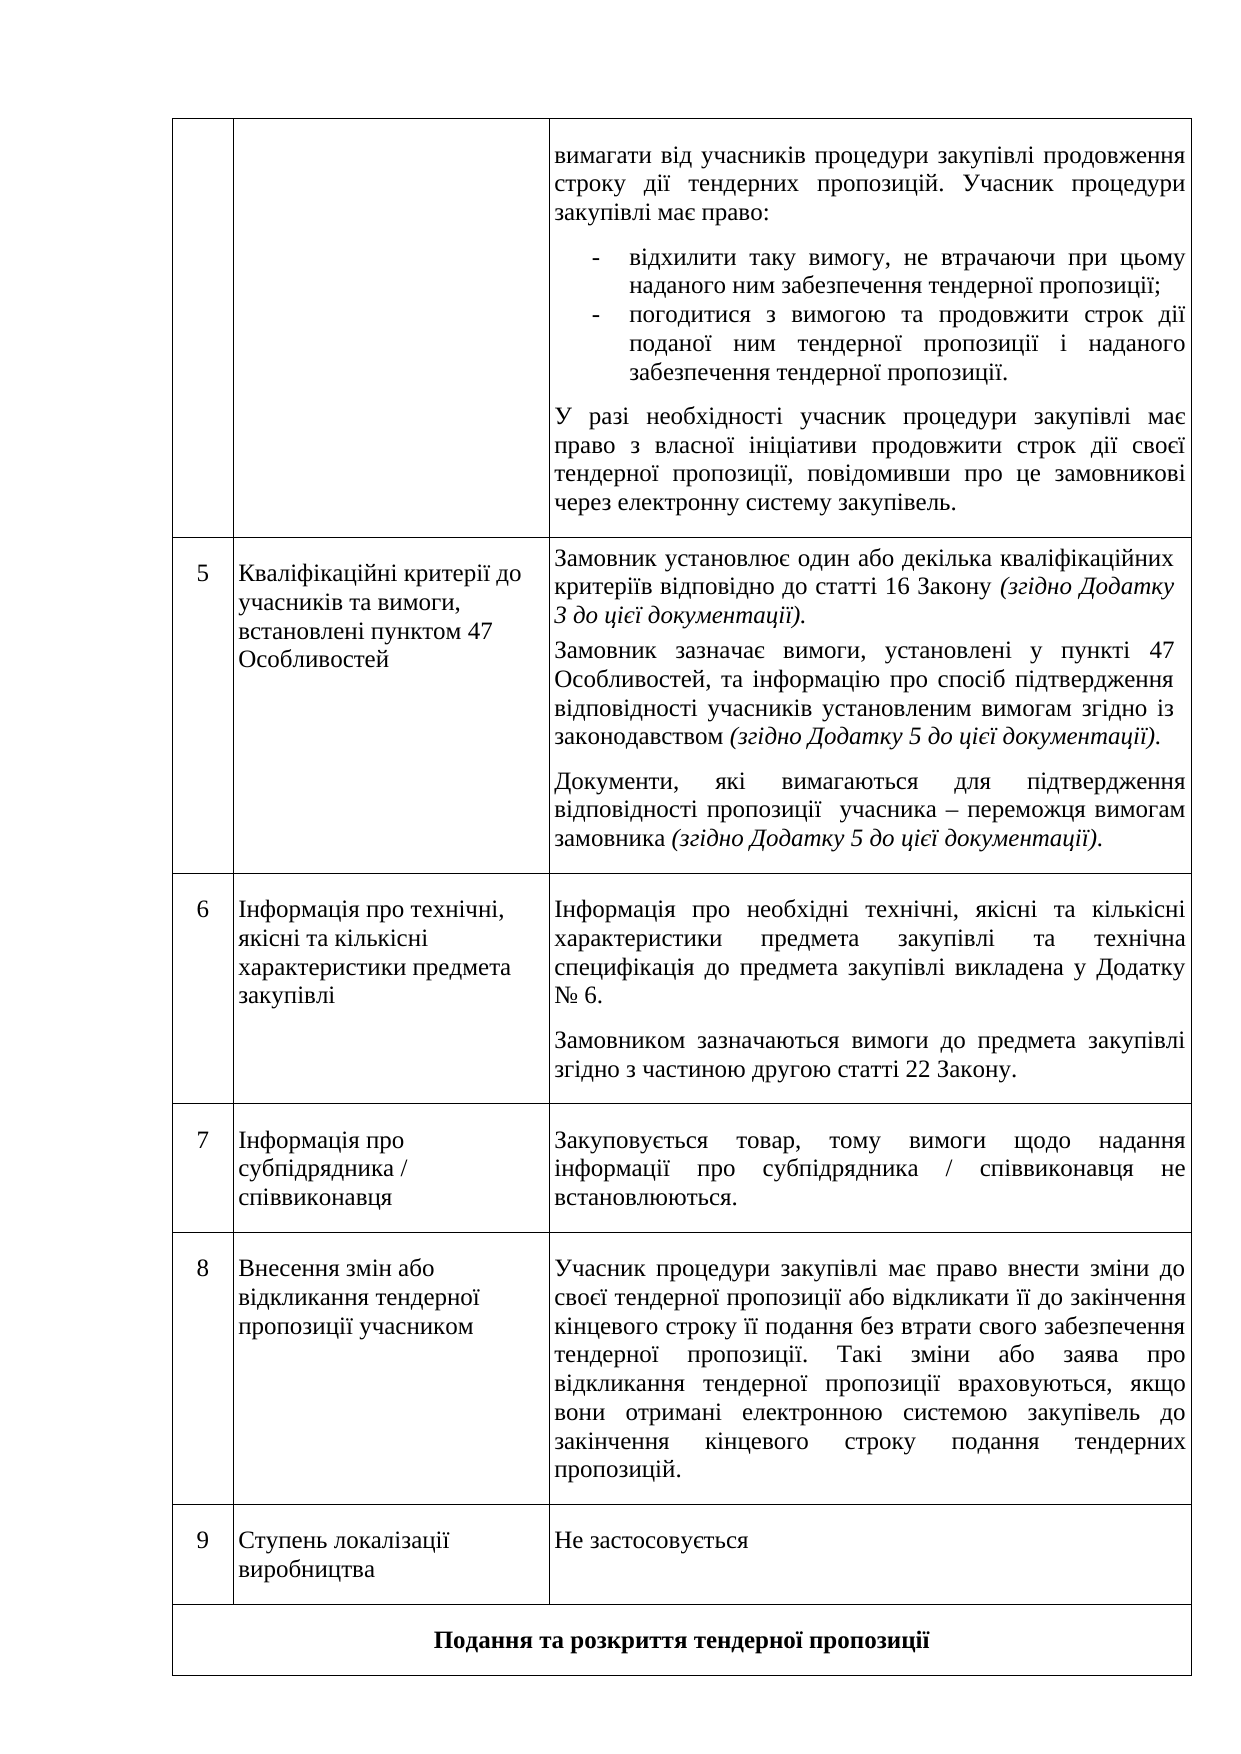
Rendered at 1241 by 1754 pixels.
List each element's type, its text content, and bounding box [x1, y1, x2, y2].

table_cell Ступень локалізації виробництва [234, 1505, 549, 1604]
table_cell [550, 119, 1191, 537]
table_cell 7 [173, 1104, 233, 1232]
table_cell 6 [173, 874, 233, 1103]
table_cell Закуповується товар, тому вимоги щодо надання інформації про субпідрядника / співвиконавця не встановлюються. [550, 1104, 1191, 1232]
table_cell Учасник процедури закупівлі має право внести зміни до своєї тендерної пропозиції або відкликати її до закінчення кінцевого строку її подання без втрати свого забезпечення тендерної пропозиції. Такі зміни або заява про відкликання тендерної пропозиції враховуються, якщо вони отримані електронною системою закупівель до закінчення кінцевого строку подання тендерних пропозицій. [550, 1233, 1191, 1504]
table_cell Внесення змін або відкликання тендерної пропозиції учасником [234, 1233, 549, 1504]
table_cell Кваліфікаційні критерії до учасників та вимоги, встановлені пунктом 47 Особливостей [234, 538, 549, 873]
table_cell Інформація про технічні, якісні та кількісні характеристики предмета закупівлі [234, 874, 549, 1103]
table_cell Не застосовується [550, 1505, 1191, 1604]
table_cell 4 [173, 119, 233, 537]
table_cell Інформація про необхідні технічні, якісні та кількісні характеристики предмета закупівлі та технічна специфікація до предмета закупівлі викладена у Додатку № 6. Замовником зазначаються вимоги до предмета закупівлі згідно з частиною другою статті 22 Закону. [550, 874, 1191, 1103]
table_cell Подання та розкриття тендерної пропозиції [173, 1605, 1191, 1675]
table_cell Замовник установлює один або декілька кваліфікаційних критеріїв відповідно до статті 16 Закону (згідно Додатку 3 до цієї документації). Замовник зазначає вимоги, установлені у пункті 47 Особливостей, та інформацію про спосіб підтвердження відповідності учасників установленим вимогам згідно із законодавством (згідно Додатку 5 до цієї документації). Документи, які вимагаються для підтвердження відповідності пропозиції учасника – переможця вимогам замовника (згідно Додатку 5 до цієї документації). [550, 538, 1191, 873]
table_cell 9 [173, 1505, 233, 1604]
table_cell Інформація про субпідрядника / співвиконавця [234, 1104, 549, 1232]
table_cell 8 [173, 1233, 233, 1504]
table_cell 5 [173, 538, 233, 873]
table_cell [234, 119, 549, 537]
